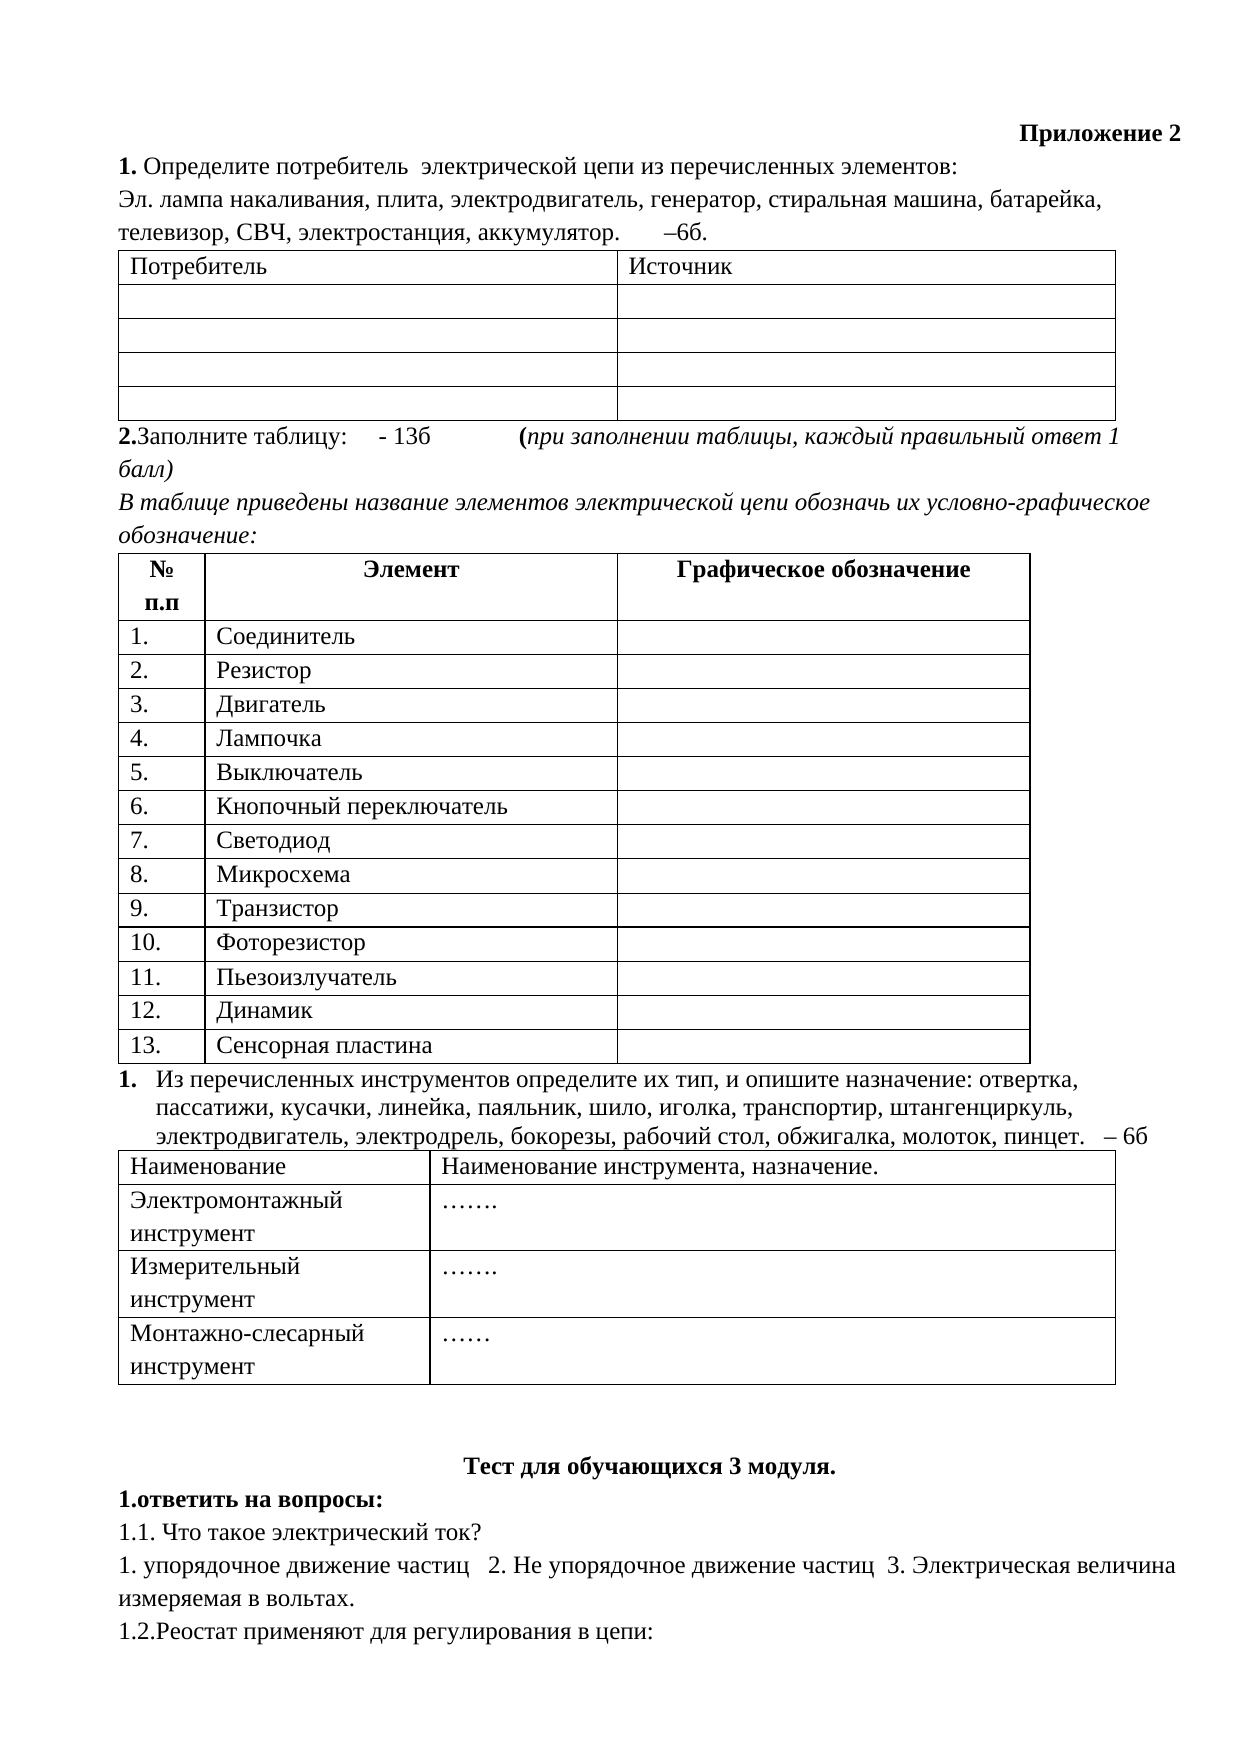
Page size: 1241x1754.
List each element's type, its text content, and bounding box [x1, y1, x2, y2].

table_cell Светодиод [206, 825, 617, 858]
table_cell [618, 319, 1115, 352]
table_cell [119, 319, 617, 352]
table_header Наименование инструмента, назначение. [431, 1151, 1115, 1184]
table_header Источник [618, 251, 1115, 284]
table_cell [618, 285, 1115, 318]
text 2.Заполните таблицу: - 13б (при заполнении таблицы, каждый правильный ответ 1 балл) [118, 421, 1181, 483]
table_cell ……. [431, 1251, 1115, 1317]
table_cell [119, 387, 617, 420]
table_cell [618, 757, 1029, 790]
table_cell [618, 825, 1029, 858]
table_cell [618, 859, 1029, 892]
table_cell Динамик [206, 996, 617, 1029]
table_cell [618, 894, 1029, 926]
table_cell Электромонтажный инструмент [119, 1185, 429, 1250]
table_cell Монтажно-слесарный инструмент [119, 1318, 429, 1384]
table_cell [119, 928, 204, 961]
table_cell Микросхема [206, 859, 617, 892]
table_cell ……. [431, 1185, 1115, 1250]
table_cell …… [431, 1318, 1115, 1384]
table_cell Двигатель [206, 689, 617, 722]
table_cell [119, 723, 204, 756]
table_cell [119, 621, 204, 654]
table_cell [119, 689, 204, 722]
table_cell Сенсорная пластина [206, 1030, 617, 1063]
table_cell [119, 1030, 204, 1063]
table_cell [119, 962, 204, 994]
table_cell [119, 285, 617, 318]
table_cell [618, 996, 1029, 1029]
table_cell [618, 387, 1115, 420]
table_cell Соединитель [206, 621, 617, 654]
table_cell [119, 825, 204, 858]
table_cell [119, 353, 617, 386]
text 1.1. Что такое электрический ток? [118, 1517, 1181, 1546]
table_cell Кнопочный переключатель [206, 791, 617, 824]
text 1.2.Реостат применяют для регулирования в цепи: [118, 1616, 1181, 1644]
table_cell Лампочка [206, 723, 617, 756]
table_cell [618, 353, 1115, 386]
table_cell Выключатель [206, 757, 617, 790]
text Эл. лампа накаливания, плита, электродвигатель, генератор, стиральная машина, батарейка, телевизор, СВЧ, электростанция, аккумулятор. –6б. [118, 184, 1181, 246]
table_cell Измерительный инструмент [119, 1251, 429, 1317]
list Из перечисленных инструментов определите их тип, и опишите назначение: отвертка, пассатижи, кусачки, линейка, паяльник, шило, иголка, транспортир, штангенциркуль, электродвигатель, электродрель, бокорезы, рабочий стол, обжигалка, молоток, пинцет. – 6б [118, 1064, 1181, 1150]
table_cell [119, 894, 204, 926]
table_cell [618, 791, 1029, 824]
text В таблице приведены название элементов электрической цепи обозначь их условно-графическое обозначение: [118, 487, 1181, 549]
table_header Графическое обозначение [618, 554, 1029, 620]
table_cell [119, 996, 204, 1029]
text 1.ответить на вопросы: [118, 1484, 1181, 1512]
table_cell [618, 655, 1029, 688]
table_cell Резистор [206, 655, 617, 688]
table_cell Фоторезистор [206, 928, 617, 961]
table_cell [618, 962, 1029, 994]
table_cell Транзистор [206, 894, 617, 926]
table_cell Пьезоизлучатель [206, 962, 617, 994]
table_cell [618, 928, 1029, 961]
table_cell [618, 621, 1029, 654]
table_cell [119, 791, 204, 824]
table_cell [618, 1030, 1029, 1063]
text Приложение 2 [118, 118, 1181, 147]
table_header Элемент [206, 554, 617, 620]
text Тест для обучающихся 3 модуля. [118, 1451, 1181, 1479]
text 1. Определите потребитель электрической цепи из перечисленных элементов: [118, 151, 1181, 180]
text 1. упорядочное движение частиц 2. Не упорядочное движение частиц 3. Электрическая величина измеряемая в вольтах. [118, 1550, 1181, 1612]
table_cell [618, 723, 1029, 756]
table_cell [618, 689, 1029, 722]
table_cell [119, 757, 204, 790]
table_header Наименование [119, 1151, 429, 1184]
table_cell [119, 859, 204, 892]
table_cell [119, 655, 204, 688]
table_header Потребитель [119, 251, 617, 284]
table_header № п.п [119, 554, 204, 620]
